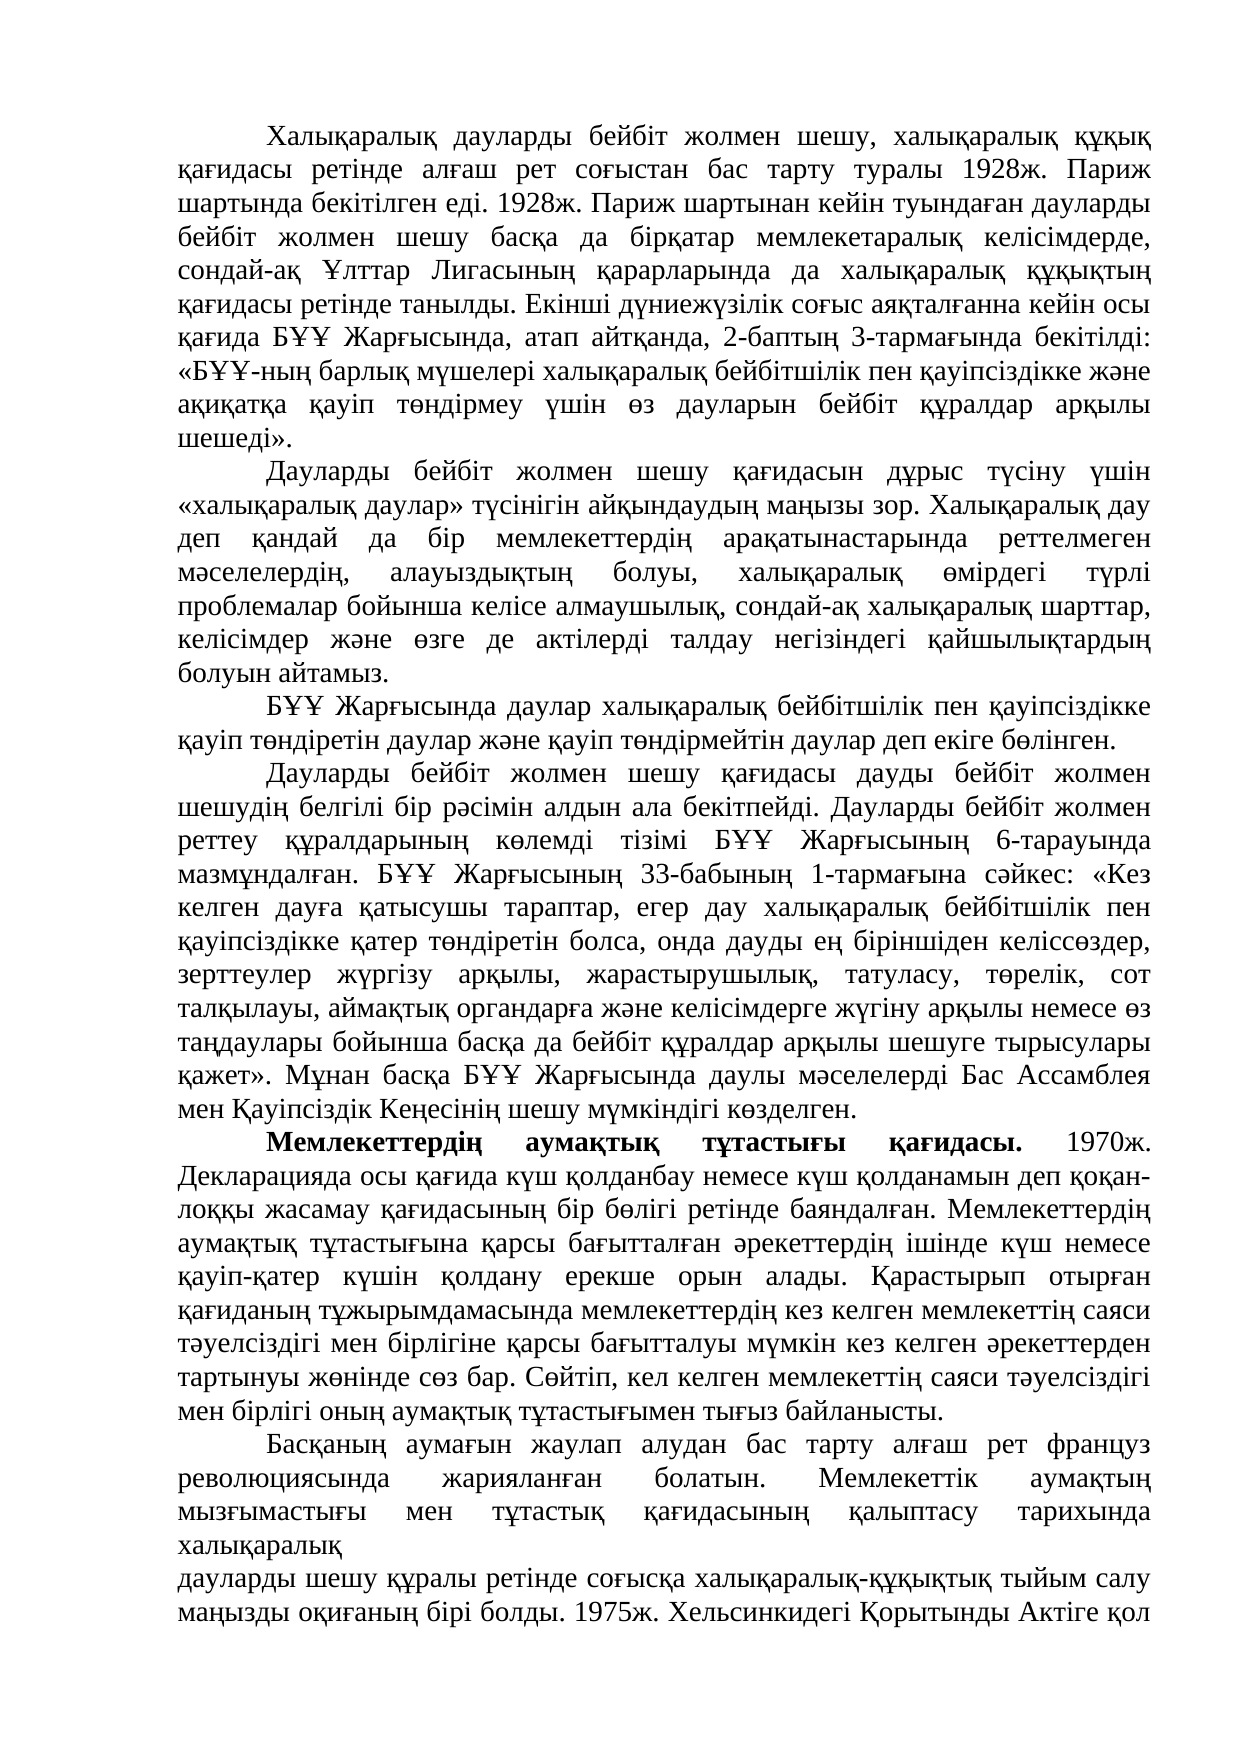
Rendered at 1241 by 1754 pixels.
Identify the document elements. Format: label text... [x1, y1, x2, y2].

text БҰҰ Жарғысында даулар халықаралық бейбітшілік пен қауіпсіздікке қауіп төндіретін даулар және қауіп төндірмейтін даулар деп екіге бөлінген. [177, 688, 1152, 755]
text Басқаның аумағын жаулап алудан бас тарту алғаш рет француз революциясында жарияланған болатын. Мемлекеттік аумақтың мызғымастығы мен тұтастық қағидасының қалыптасу тарихында халықаралық [177, 1426, 1152, 1560]
text Дауларды бейбіт жолмен шешу қағидасы дауды бейбіт жолмен шешудің белгілі бір рәсімін алдын ала бекітпейді. Дауларды бейбіт жолмен реттеу құралдарының көлемді тізімі БҰҰ Жарғысының 6-тарауында мазмұндалған. БҰҰ Жарғысының 33-бабының 1-тармағына сәйкес: «Кез келген дауға қатысушы тараптар, егер дау халықаралық бейбітшілік пен қауіпсіздікке қатер төндіретін болса, онда дауды ең біріншіден келіссөздер, зерттеулер жүргізу арқылы, жарастырушылық, татуласу, төрелік, сот талқылауы, аймақтық органдарға және келісімдерге жүгіну арқылы немесе өз таңдаулары бойынша басқа да бейбіт құралдар арқылы шешуге тырысулары қажет». Мұнан басқа БҰҰ Жарғысында даулы мәселелерді Бас Ассамблея мен Қауіпсіздік Кеңесінің шешу мүмкіндігі көзделген. [177, 755, 1152, 1124]
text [177, 1560, 1152, 1627]
text Мемлекеттердің аумақтық тұтастығы қағидасы. 1970ж. Декларацияда осы қағида күш қолданбау немесе күш қолданамын деп қоқан-лоққы жасамау қағидасының бір бөлігі ретінде баяндалған. Мемлекеттердің аумақтық тұтастығына қарсы бағытталған әрекеттердің ішінде күш немесе қауіп-қатер күшін қолдану ерекше орын алады. Қарастырып отырған қағиданың тұжырымдамасында мемлекеттердің кез келген мемлекеттің саяси тәуелсіздігі мен бірлігіне қарсы бағытталуы мүмкін кез келген әрекеттерден тартынуы жөнінде сөз бар. Сөйтіп, кел келген мемлекеттің саяси тәуелсіздігі мен бірлігі оның аумақтық тұтастығымен тығыз байланысты. [177, 1124, 1152, 1426]
text Халықаралық дауларды бейбіт жолмен шешу, халықаралық құқық қағидасы ретінде алғаш рет соғыстан бас тарту туралы 1928ж. Париж шартында бекітілген еді. 1928ж. Париж шартынан кейін туындаған дауларды бейбіт жолмен шешу басқа да бірқатар мемлекетаралық келісімдерде, сондай-ақ Ұлттар Лигасының қарарларында да халықаралық құқықтың қағидасы ретінде танылды. Екінші дүниежүзілік соғыс аяқталғанна кейін осы қағида БҰҰ Жарғысында, атап айтқанда, 2-баптың 3-тармағында бекітілді: «БҰҰ-ның барлық мүшелері халықаралық бейбітшілік пен қауіпсіздікке және ақиқатқа қауіп төндірмеу үшін өз дауларын бейбіт құралдар арқылы шешеді». [177, 118, 1152, 453]
text Дауларды бейбіт жолмен шешу қағидасын дұрыс түсіну үшін «халықаралық даулар» түсінігін айқындаудың маңызы зор. Халықаралық дау деп қандай да бір мемлекеттердің арақатынастарында реттелмеген мәселелердің, алауыздықтың болуы, халықаралық өмірдегі түрлі проблемалар бойынша келісе алмаушылық, сондай-ақ халықаралық шарттар, келісімдер және өзге де актілерді талдау негізіндегі қайшылықтардың болуын айтамыз. [177, 453, 1152, 688]
